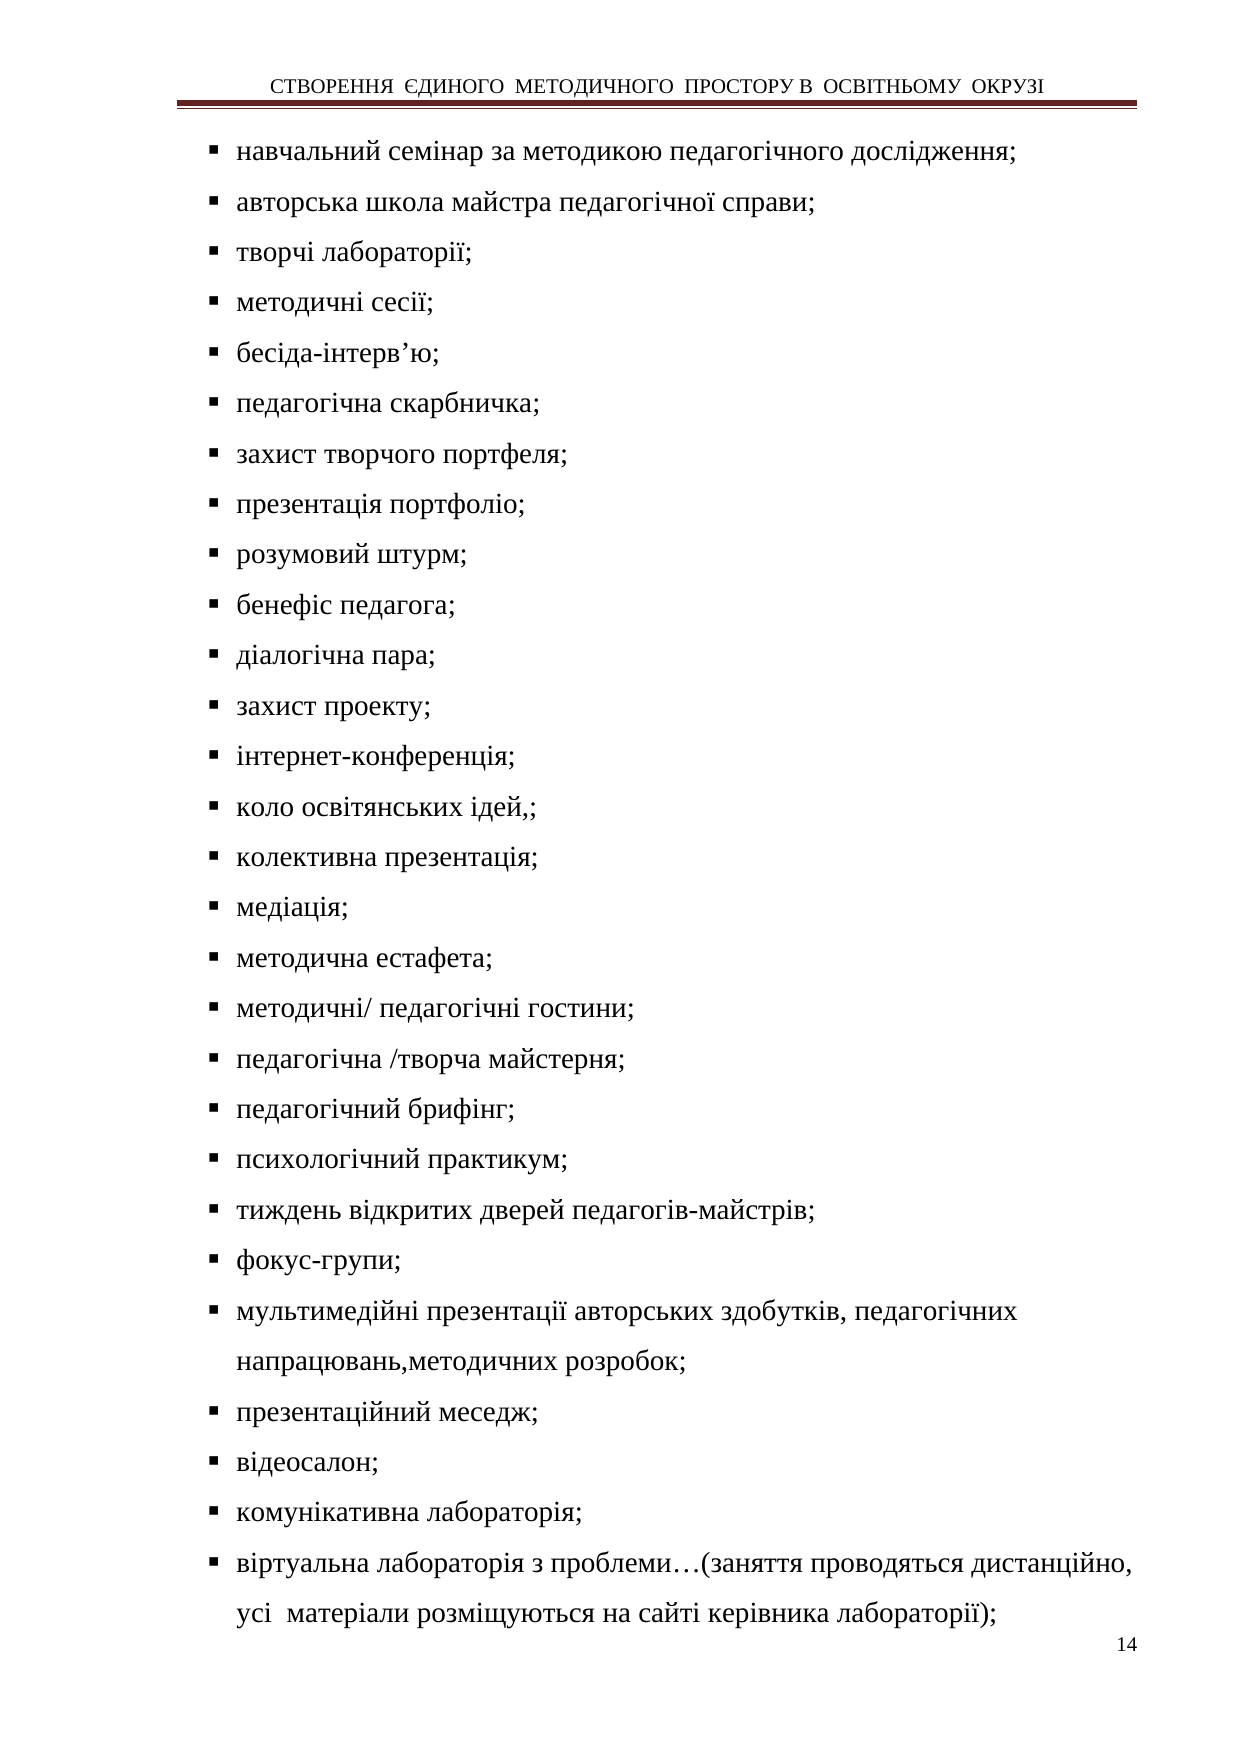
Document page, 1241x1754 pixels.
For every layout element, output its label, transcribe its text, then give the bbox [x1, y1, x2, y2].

list віртуальна лабораторія з проблеми…(заняття проводяться дистанційно, усі матеріали розміщуються на сайті керівника лабораторії); [207, 1545, 1137, 1629]
list розумовий штурм; [207, 537, 1137, 570]
list колективна презентація; [207, 839, 1137, 873]
list діалогічна пара; [207, 637, 1137, 671]
list педагогічний брифінг; [207, 1091, 1137, 1125]
list фокус-групи; [207, 1242, 1137, 1276]
list методичні/ педагогічні гостини; [207, 990, 1137, 1024]
list педагогічна скарбничка; [207, 385, 1137, 419]
list методичні сесії; [207, 284, 1137, 318]
list захист проекту; [207, 688, 1137, 722]
list методична естафета; [207, 940, 1137, 974]
list бенефіс педагога; [207, 587, 1137, 621]
list презентація портфоліо; [207, 486, 1137, 520]
list психологічний практикум; [207, 1142, 1137, 1175]
list мультимедійні презентації авторських здобутків, педагогічних напрацювань,методичних розробок; [207, 1293, 1137, 1377]
list комунікативна лабораторія; [207, 1494, 1137, 1528]
list навчальний семінар за методикою педагогічного дослідження; [207, 133, 1137, 167]
list творчі лабораторії; [207, 234, 1137, 268]
list авторська школа майстра педагогічної справи; [207, 184, 1137, 217]
list медіація; [207, 889, 1137, 923]
list педагогічна /творча майстерня; [207, 1041, 1137, 1074]
list презентаційний меседж; [207, 1394, 1137, 1427]
list бесіда-інтерв’ю; [207, 335, 1137, 369]
list відеосалон; [207, 1444, 1137, 1478]
list тиждень відкритих дверей педагогів-майстрів; [207, 1192, 1137, 1226]
list захист творчого портфеля; [207, 436, 1137, 469]
list інтернет-конференція; [207, 738, 1137, 772]
list коло освітянських ідей,; [207, 789, 1137, 822]
